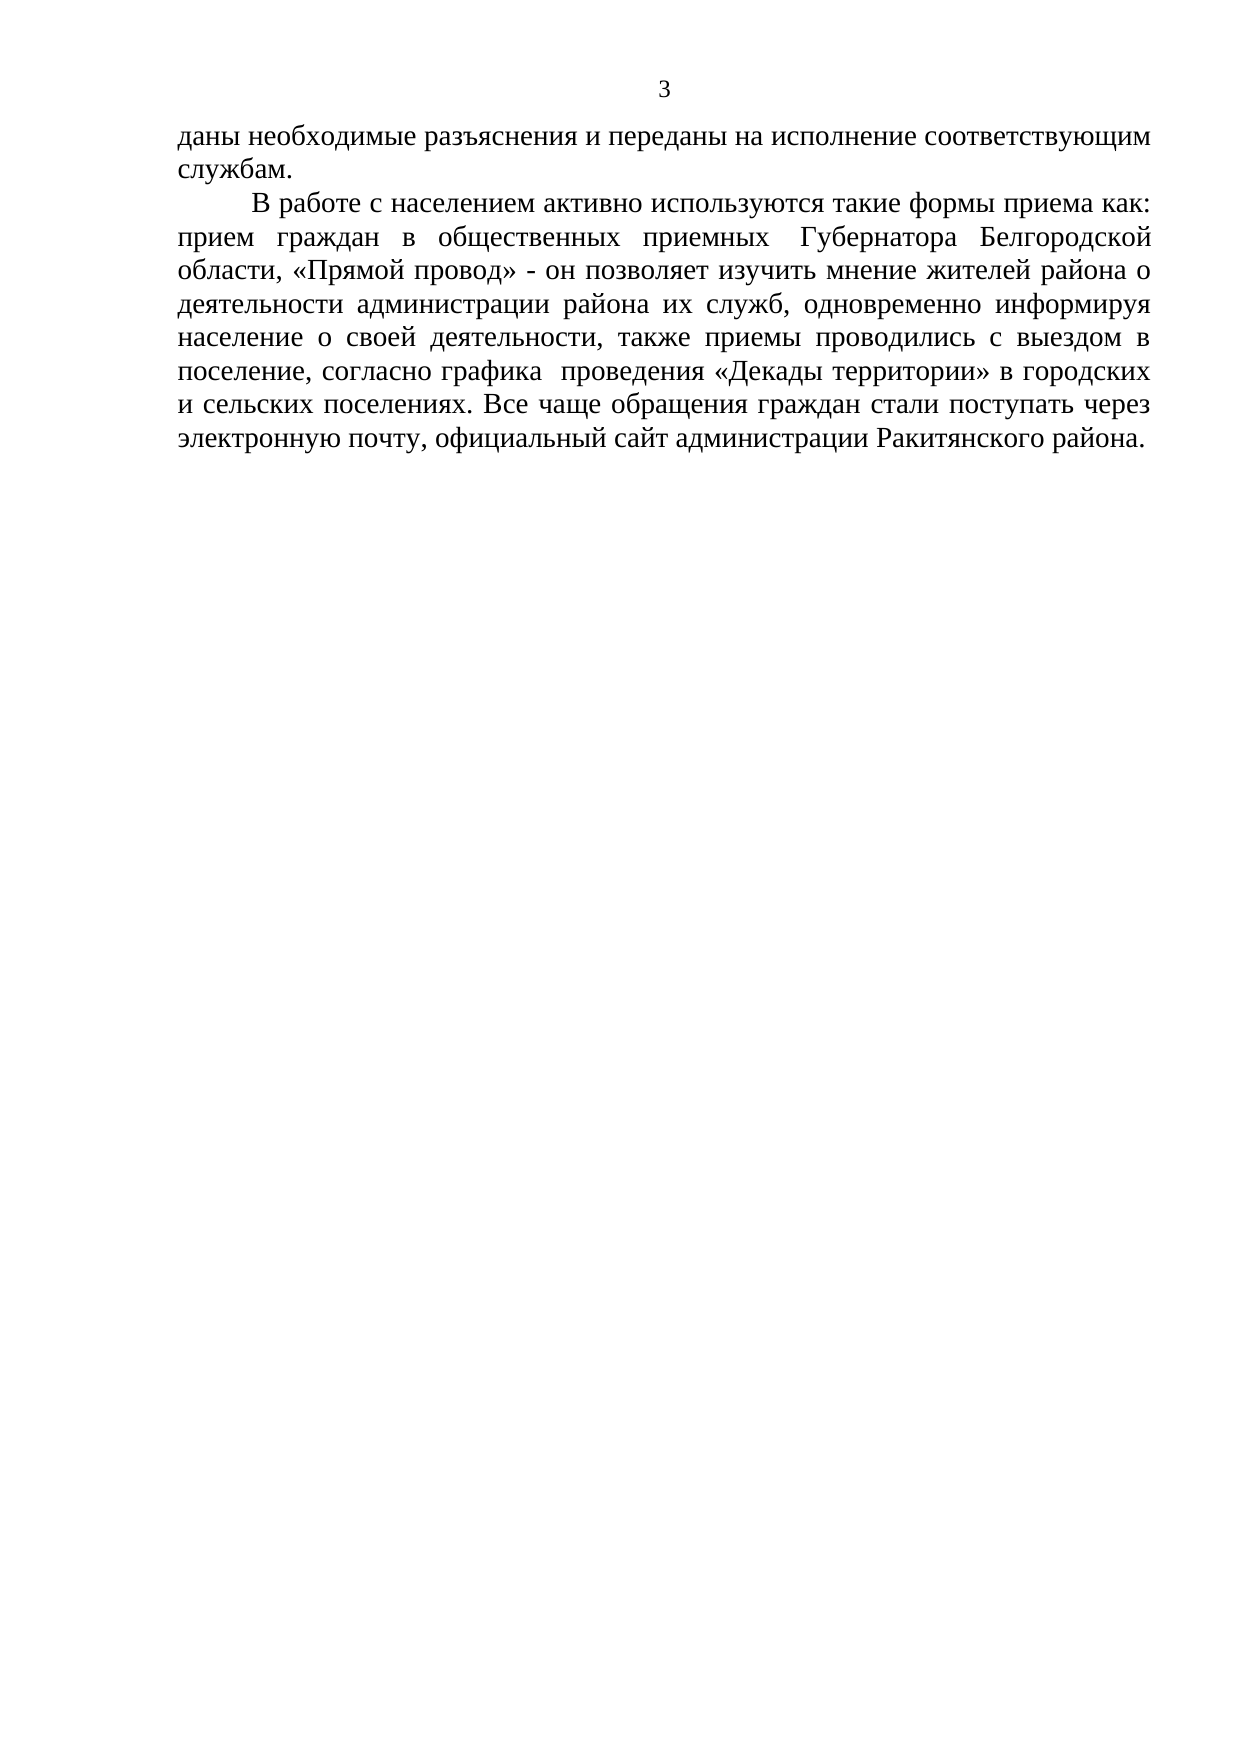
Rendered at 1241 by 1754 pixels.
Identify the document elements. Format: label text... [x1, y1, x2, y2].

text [177, 118, 1152, 185]
text В работе с населением активно используются такие формы приема как: прием граждан в общественных приемных Губернатора Белгородской области, «Прямой провод» - он позволяет изучить мнение жителей района о деятельности администрации района их служб, одновременно информируя население о своей деятельности, также приемы проводились с выездом в поселение, согласно графика проведения «Декады территории» в городских и сельских поселениях. Все чаще обращения граждан стали поступать через электронную почту, официальный сайт администрации Ракитянского района. [177, 185, 1152, 453]
